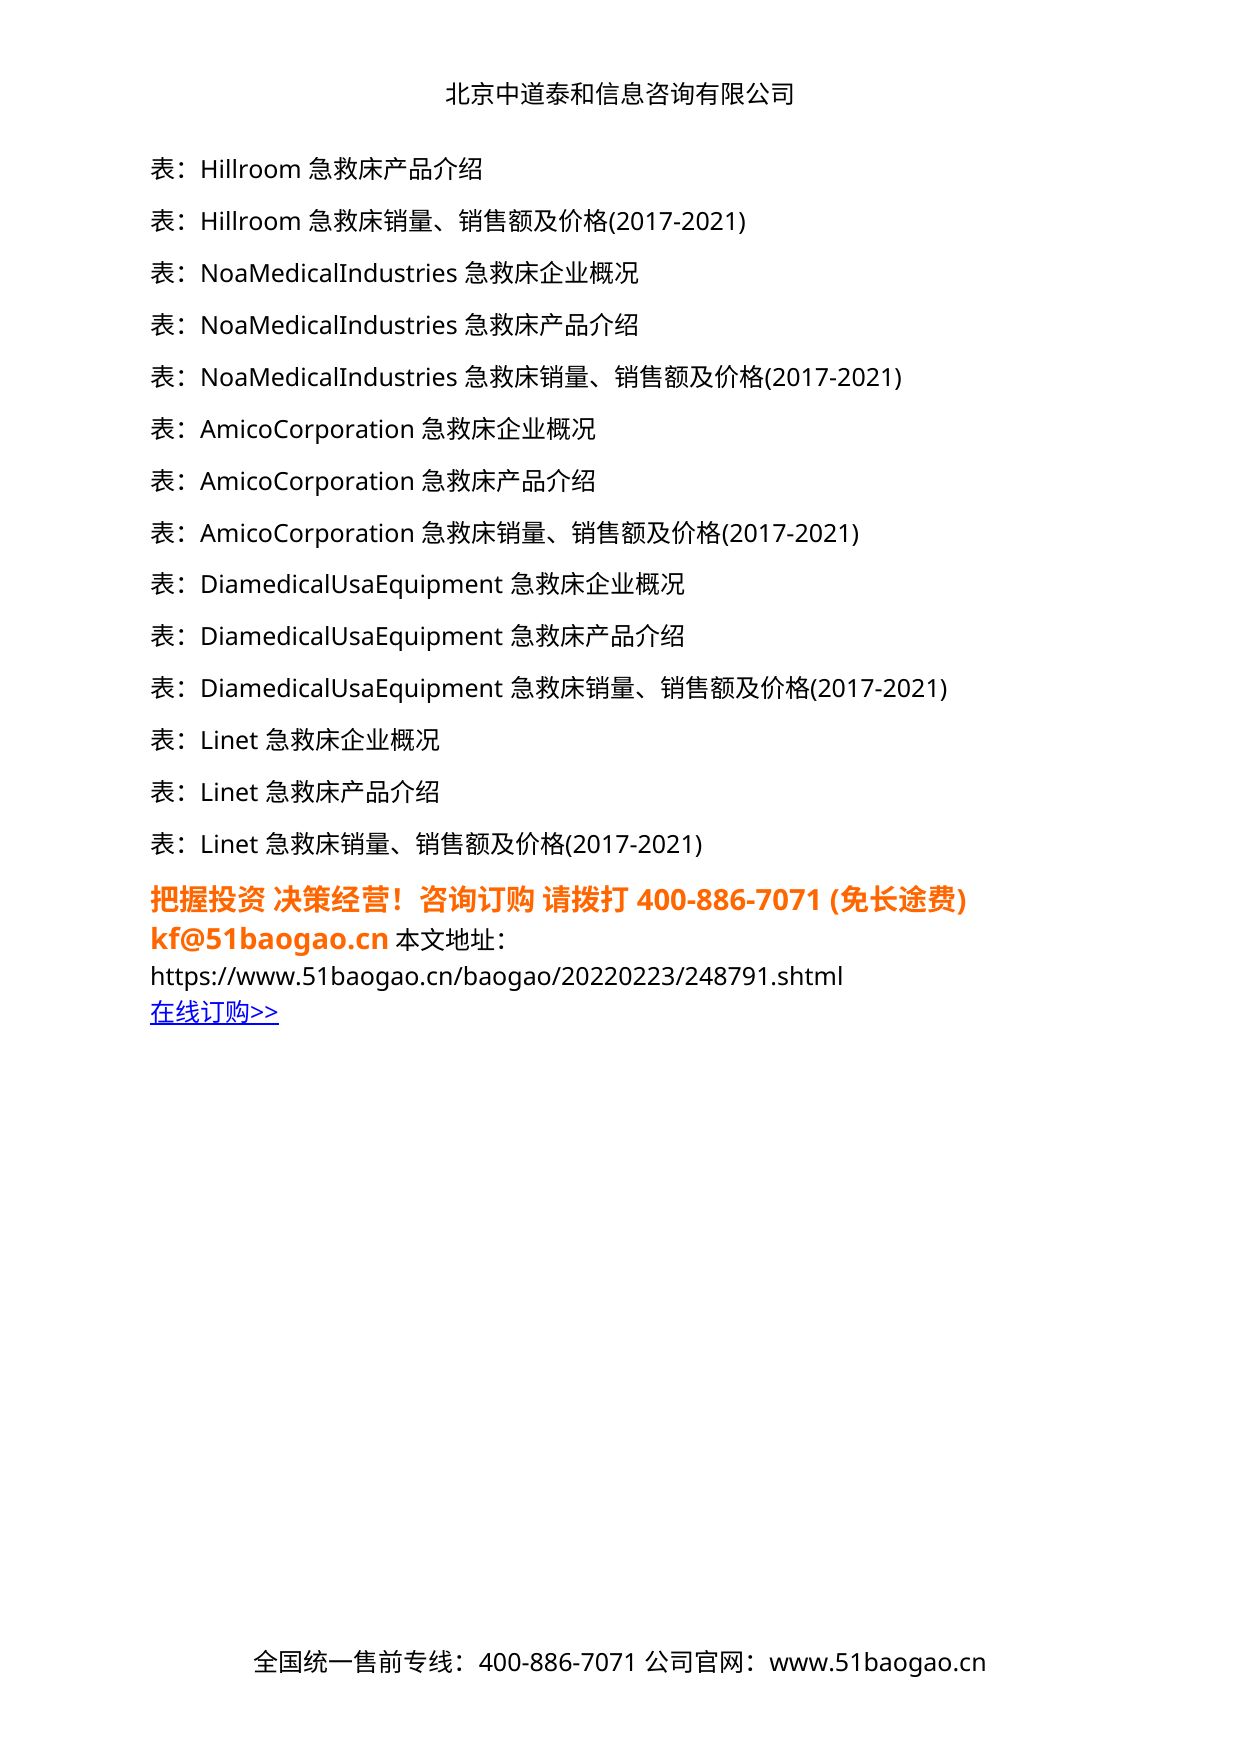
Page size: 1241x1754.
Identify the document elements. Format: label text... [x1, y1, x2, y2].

text 表：Linet 急救床产品介绍 [150, 772, 1090, 809]
text 表：DiamedicalUsaEquipment 急救床企业概况 [150, 565, 1090, 601]
text 表：Linet 急救床企业概况 [150, 721, 1090, 757]
text 把握投资 决策经营！咨询订购 请拨打 400-886-7071 (免长途费) kf@51baogao.cn本文地址：https://www.51baogao.cn/baogao/20220223/248791.shtml [150, 876, 1090, 992]
text 表：NoaMedicalIndustries 急救床企业概况 [150, 254, 1090, 290]
text 表：Hillroom 急救床销量、销售额及价格(2017-2021) [150, 202, 1090, 238]
text 在线订购>> [150, 992, 1090, 1029]
text 表：NoaMedicalIndustries 急救床产品介绍 [150, 306, 1090, 342]
text 表：NoaMedicalIndustries 急救床销量、销售额及价格(2017-2021) [150, 357, 1090, 394]
text 表：AmicoCorporation 急救床企业概况 [150, 409, 1090, 446]
text 表：DiamedicalUsaEquipment 急救床销量、销售额及价格(2017-2021) [150, 669, 1090, 705]
text 表：AmicoCorporation 急救床产品介绍 [150, 461, 1090, 497]
text 表：Linet 急救床销量、销售额及价格(2017-2021) [150, 824, 1090, 861]
text 表：Hillroom 急救床产品介绍 [150, 150, 1090, 186]
text 表：DiamedicalUsaEquipment 急救床产品介绍 [150, 617, 1090, 653]
text 表：AmicoCorporation 急救床销量、销售额及价格(2017-2021) [150, 513, 1090, 549]
